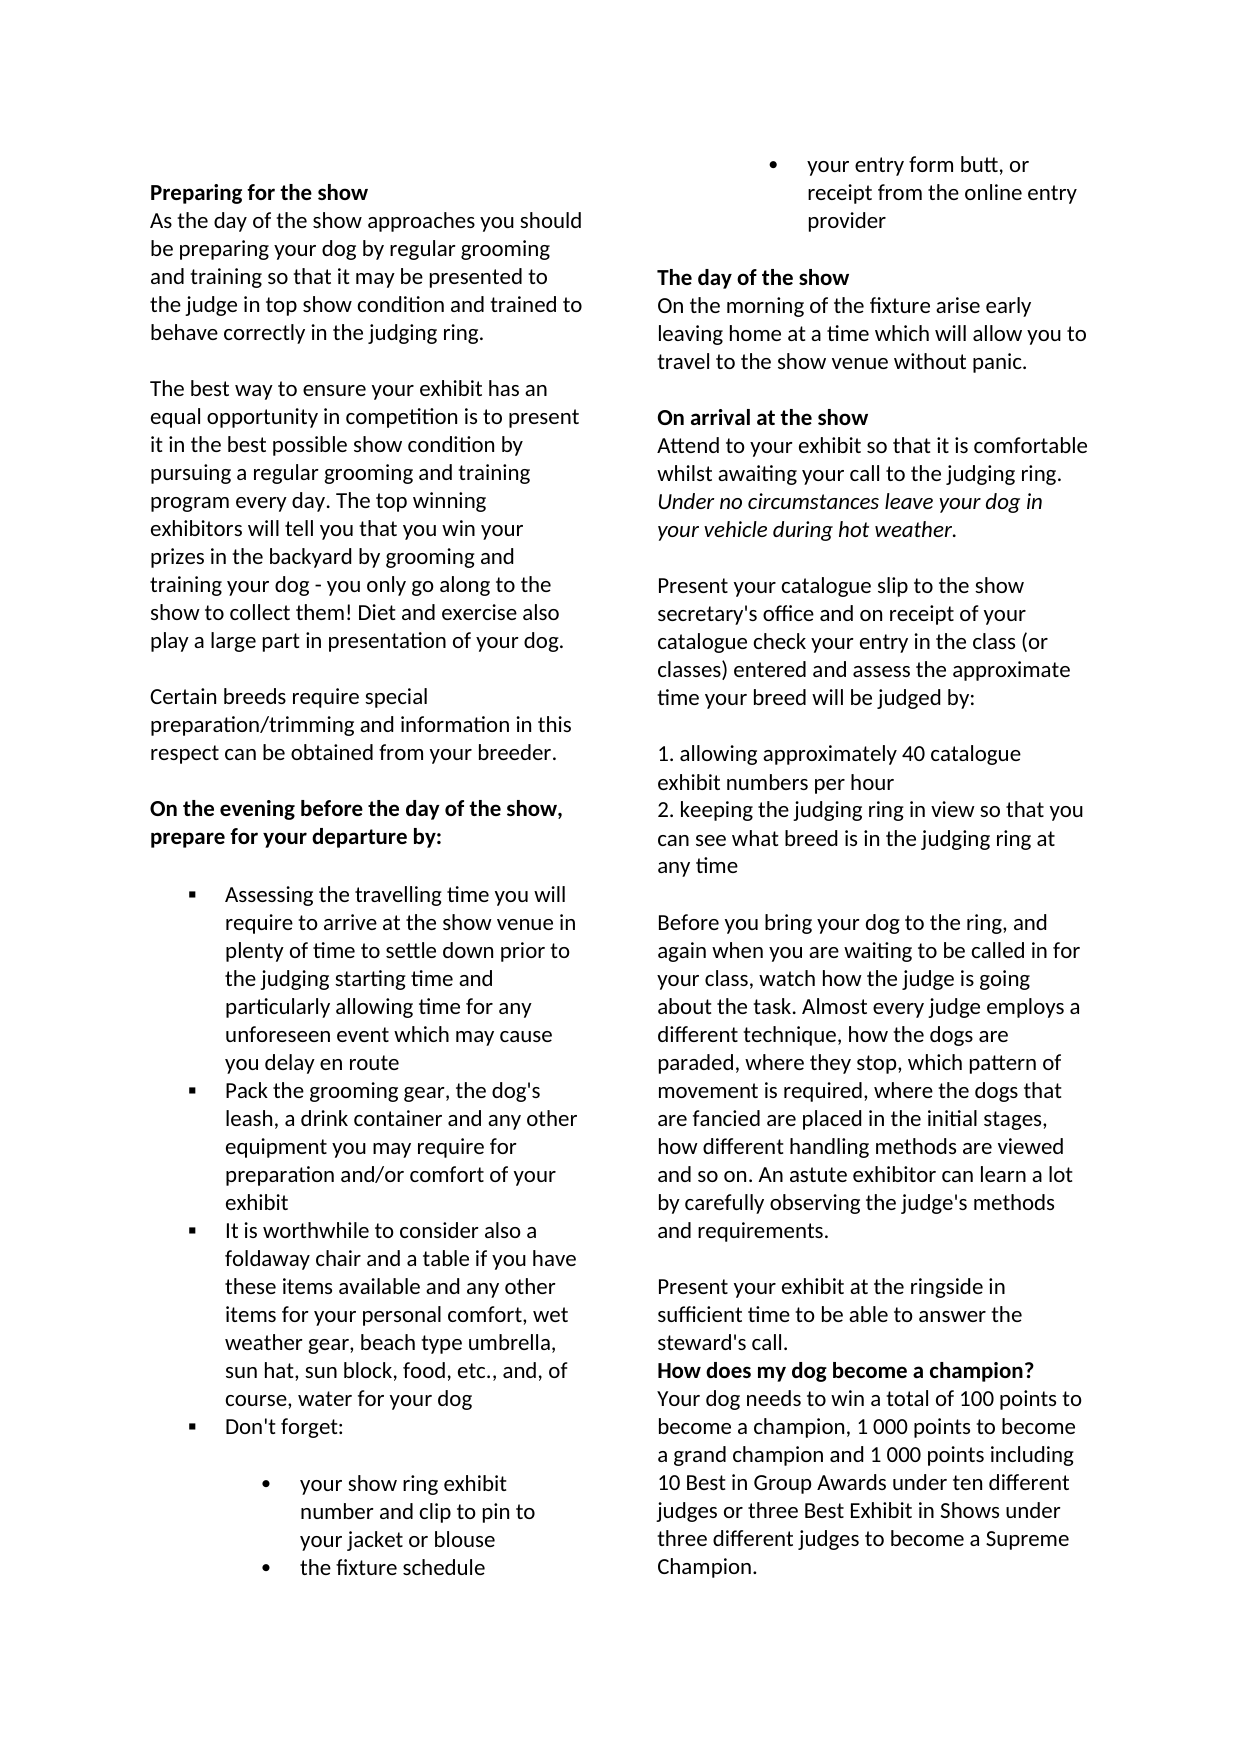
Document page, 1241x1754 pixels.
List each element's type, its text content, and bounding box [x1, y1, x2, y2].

list your entry form butt, or receipt from the online entry provider [769, 150, 1090, 234]
text On the morning of the fixture arise early leaving home at a time which will allow you to travel to the show venue without panic. [657, 291, 1090, 375]
text As the day of the show approaches you should be preparing your dog by regular grooming and training so that it may be presented to the judge in top show condition and trained to behave correctly in the judging ring. [150, 206, 583, 346]
list your show ring exhibit number and clip to pin to your jacket or blouse [262, 1469, 583, 1553]
text Certain breeds require special preparation/trimming and information in this respect can be obtained from your breeder. [150, 682, 583, 766]
text On arrival at the show [657, 403, 1090, 431]
list Don't forget: [187, 1412, 583, 1440]
list the fixture schedule [262, 1553, 583, 1581]
text Your dog needs to win a total of 100 points to become a champion, 1 000 points to become a grand champion and 1 000 points including 10 Best in Group Awards under ten different judges or three Best Exhibit in Shows under three different judges to become a Supreme Champion. [657, 1384, 1090, 1580]
text 2. keeping the judging ring in view so that you can see what breed is in the judging ring at any time [657, 796, 1090, 880]
text 1. allowing approximately 40 catalogue exhibit numbers per hour [657, 739, 1090, 796]
text Present your catalogue slip to the show secretary's office and on receipt of your catalogue check your entry in the class (or classes) entered and assess the approximate time your breed will be judged by: [657, 571, 1090, 712]
text Before you bring your dog to the ring, and again when you are waiting to be called in for your class, watch how the judge is going about the task. Almost every judge employs a different technique, how the dogs are paraded, where they stop, which pattern of movement is required, where the dogs that are fancied are placed in the initial stages, how different handling methods are viewed and so on. An astute exhibitor can learn a lot by carefully observing the judge's methods and requirements. [657, 908, 1090, 1244]
text Preparing for the show [150, 178, 583, 206]
text How does my dog become a champion? [657, 1356, 1090, 1384]
list Pack the grooming gear, the dog's leash, a drink container and any other equipment you may require for preparation and/or comfort of your exhibit [187, 1076, 583, 1216]
text The day of the show [657, 263, 1090, 291]
text On the evening before the day of the show, prepare for your departure by: [150, 794, 583, 851]
list Assessing the travelling time you will require to arrive at the show venue in plenty of time to settle down prior to the judging starting time and particularly allowing time for any unforeseen event which may cause you delay en route [187, 880, 583, 1076]
text Attend to your exhibit so that it is comfortable whilst awaiting your call to the judging ring. Under no circumstances leave your dog in your vehicle during hot weather. [657, 431, 1090, 543]
text The best way to ensure your exhibit has an equal opportunity in competition is to present it in the best possible show condition by pursuing a regular grooming and training program every day. The top winning exhibitors will tell you that you win your prizes in the backyard by grooming and training your dog - you only go along to the show to collect them! Diet and exercise also play a large part in presentation of your dog. [150, 374, 583, 654]
list It is worthwhile to consider also a foldaway chair and a table if you have these items available and any other items for your personal comfort, wet weather gear, beach type umbrella, sun hat, sun block, food, etc., and, of course, water for your dog [187, 1216, 583, 1412]
text Present your exhibit at the ringside in sufficient time to be able to answer the steward's call. [657, 1272, 1090, 1356]
